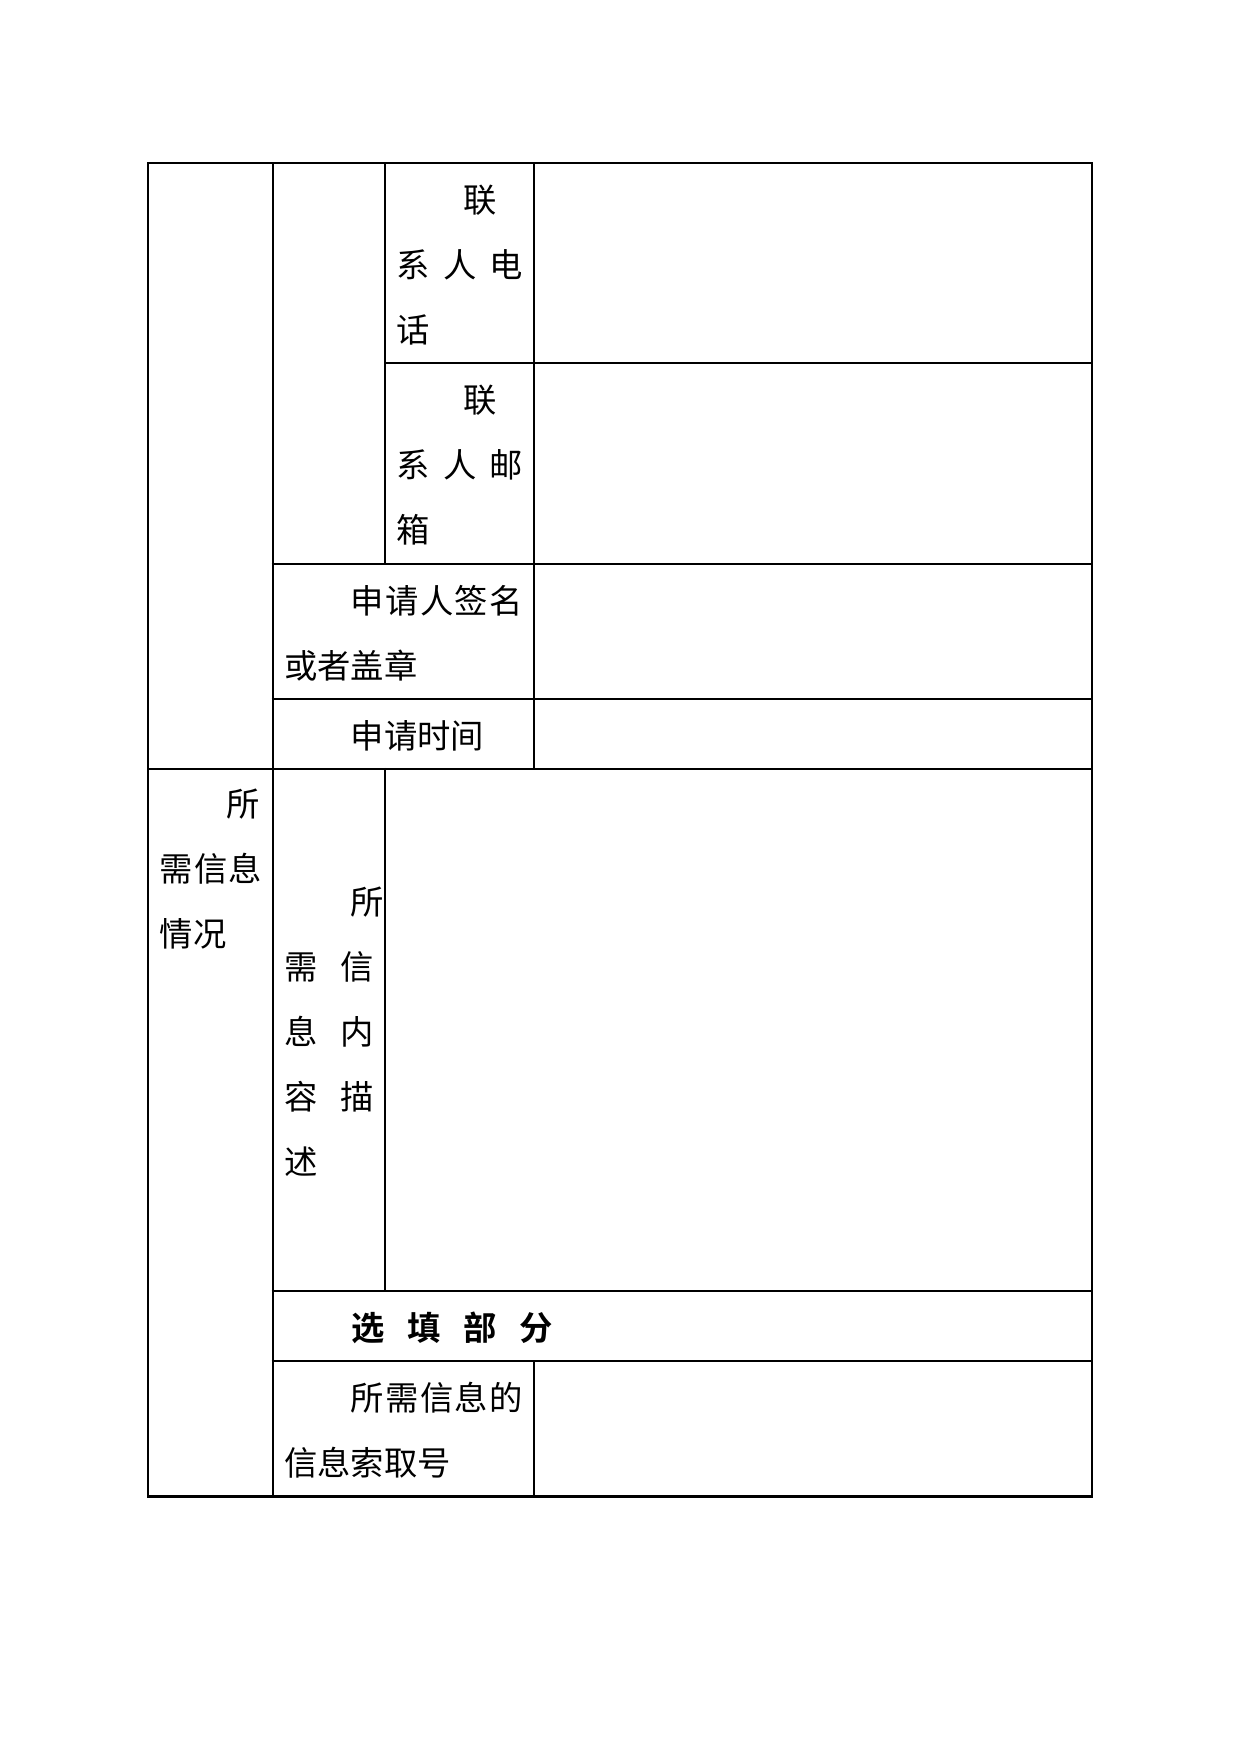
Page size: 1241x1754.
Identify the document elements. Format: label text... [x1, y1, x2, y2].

table_cell 联系人电话 [386, 164, 533, 362]
table_cell [535, 565, 1091, 698]
table_cell 申请人签名或者盖章 [274, 565, 533, 698]
table_cell [535, 1362, 1091, 1495]
table_cell 所需信息的信息索取号 [274, 1362, 533, 1495]
table_cell 所需信息内容描述 [274, 770, 384, 1290]
table_cell [535, 364, 1091, 562]
table_cell 所需信息情况 [149, 770, 272, 1495]
table_cell 申请时间 [274, 700, 533, 768]
table_cell 联系人邮箱 [386, 364, 533, 562]
table_cell [386, 770, 1091, 1290]
table_cell 选 填 部 分 [274, 1292, 1091, 1360]
table_cell [535, 164, 1091, 362]
table_cell [535, 700, 1091, 768]
